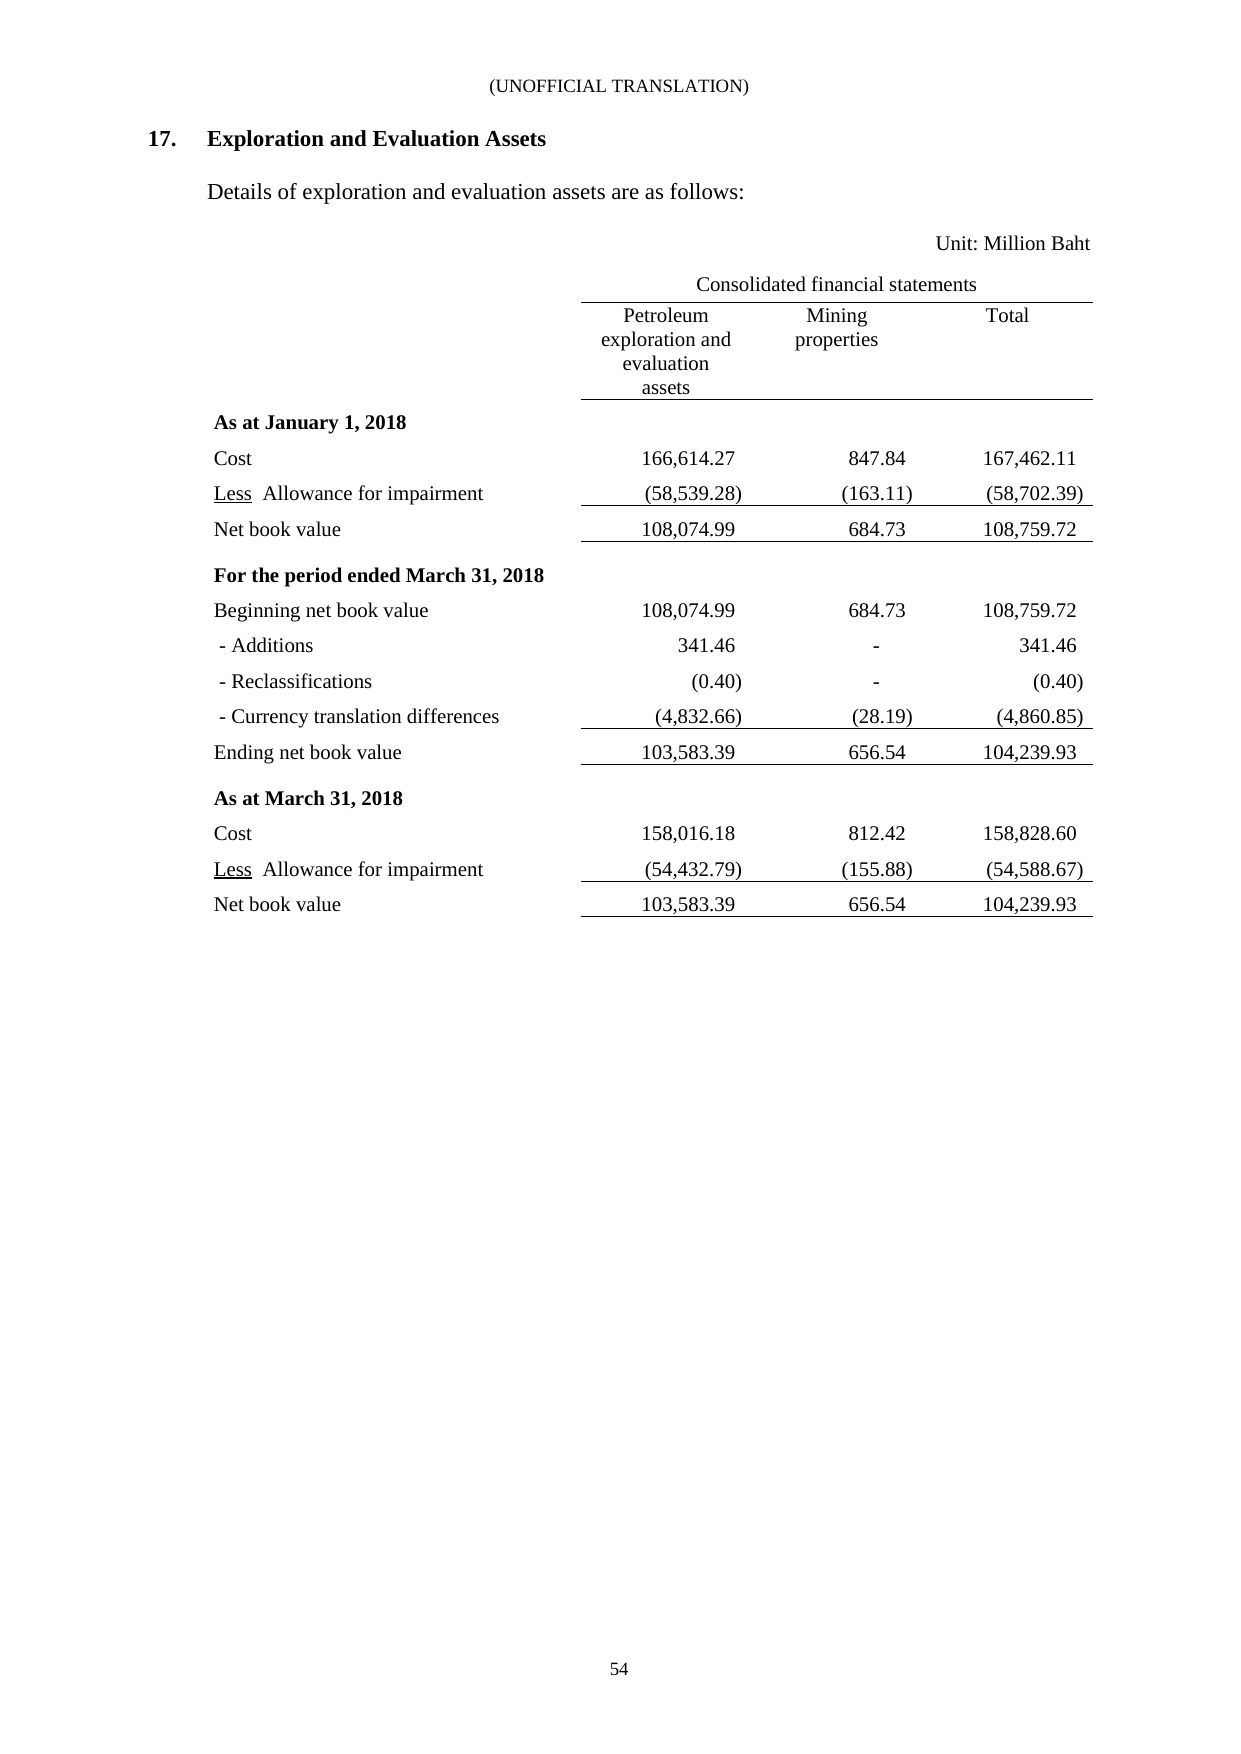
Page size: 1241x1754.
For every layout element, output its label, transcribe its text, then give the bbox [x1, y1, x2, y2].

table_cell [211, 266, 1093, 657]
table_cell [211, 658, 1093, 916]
text Details of exploration and evaluation assets are as follows: [207, 178, 1061, 204]
text 17. Exploration and Evaluation Assets [148, 125, 1090, 152]
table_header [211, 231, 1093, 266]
